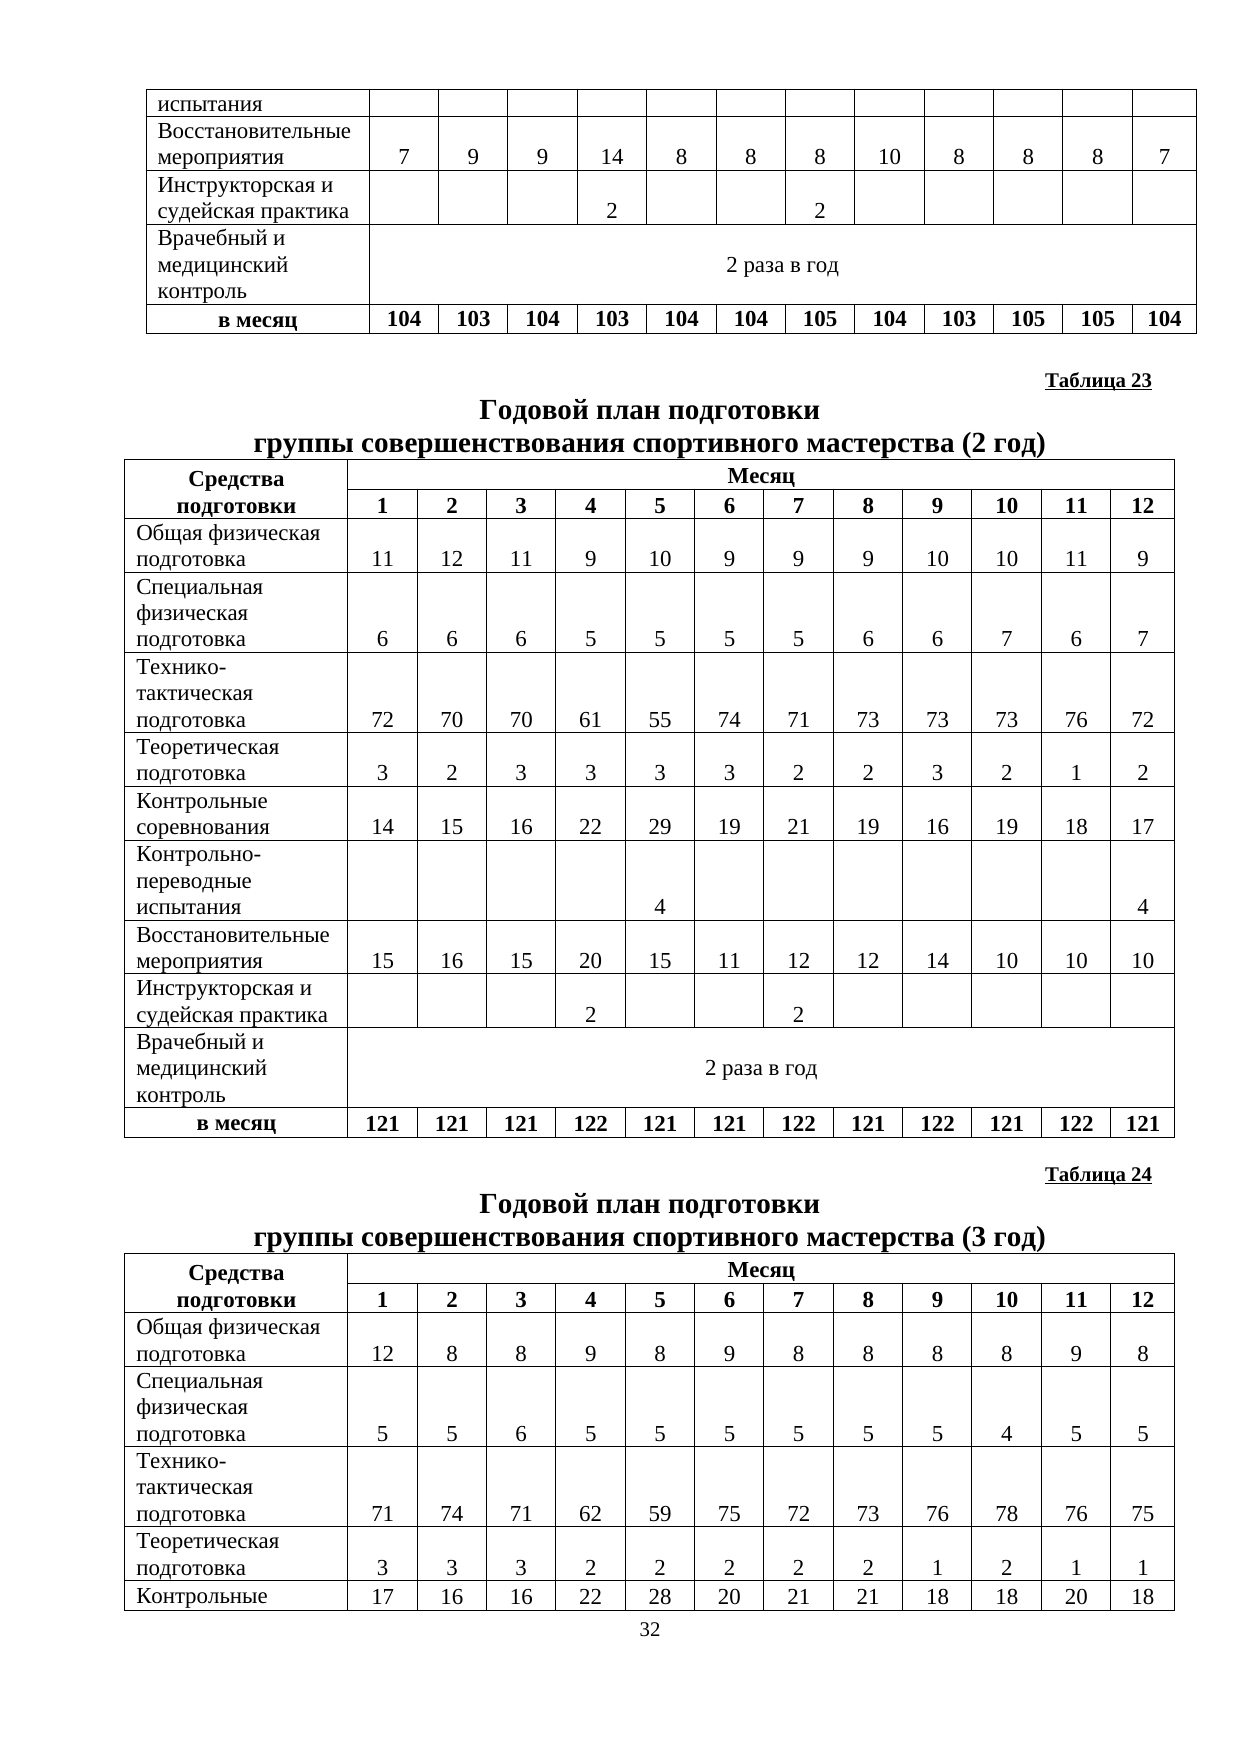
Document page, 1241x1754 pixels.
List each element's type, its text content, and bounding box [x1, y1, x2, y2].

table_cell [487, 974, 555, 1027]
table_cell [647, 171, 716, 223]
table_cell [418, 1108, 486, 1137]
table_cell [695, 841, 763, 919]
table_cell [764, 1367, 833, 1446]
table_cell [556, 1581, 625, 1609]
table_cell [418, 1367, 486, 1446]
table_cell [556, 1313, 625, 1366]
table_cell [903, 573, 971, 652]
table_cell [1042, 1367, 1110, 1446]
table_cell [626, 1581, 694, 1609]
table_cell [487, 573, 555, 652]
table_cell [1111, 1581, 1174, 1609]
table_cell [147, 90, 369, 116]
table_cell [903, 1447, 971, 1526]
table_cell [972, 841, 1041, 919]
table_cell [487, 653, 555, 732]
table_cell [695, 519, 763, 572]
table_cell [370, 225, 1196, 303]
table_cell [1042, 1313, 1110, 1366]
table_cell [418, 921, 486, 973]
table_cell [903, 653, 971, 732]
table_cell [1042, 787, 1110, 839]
text группы совершенствования спортивного мастерства (3 год) [148, 1219, 1152, 1253]
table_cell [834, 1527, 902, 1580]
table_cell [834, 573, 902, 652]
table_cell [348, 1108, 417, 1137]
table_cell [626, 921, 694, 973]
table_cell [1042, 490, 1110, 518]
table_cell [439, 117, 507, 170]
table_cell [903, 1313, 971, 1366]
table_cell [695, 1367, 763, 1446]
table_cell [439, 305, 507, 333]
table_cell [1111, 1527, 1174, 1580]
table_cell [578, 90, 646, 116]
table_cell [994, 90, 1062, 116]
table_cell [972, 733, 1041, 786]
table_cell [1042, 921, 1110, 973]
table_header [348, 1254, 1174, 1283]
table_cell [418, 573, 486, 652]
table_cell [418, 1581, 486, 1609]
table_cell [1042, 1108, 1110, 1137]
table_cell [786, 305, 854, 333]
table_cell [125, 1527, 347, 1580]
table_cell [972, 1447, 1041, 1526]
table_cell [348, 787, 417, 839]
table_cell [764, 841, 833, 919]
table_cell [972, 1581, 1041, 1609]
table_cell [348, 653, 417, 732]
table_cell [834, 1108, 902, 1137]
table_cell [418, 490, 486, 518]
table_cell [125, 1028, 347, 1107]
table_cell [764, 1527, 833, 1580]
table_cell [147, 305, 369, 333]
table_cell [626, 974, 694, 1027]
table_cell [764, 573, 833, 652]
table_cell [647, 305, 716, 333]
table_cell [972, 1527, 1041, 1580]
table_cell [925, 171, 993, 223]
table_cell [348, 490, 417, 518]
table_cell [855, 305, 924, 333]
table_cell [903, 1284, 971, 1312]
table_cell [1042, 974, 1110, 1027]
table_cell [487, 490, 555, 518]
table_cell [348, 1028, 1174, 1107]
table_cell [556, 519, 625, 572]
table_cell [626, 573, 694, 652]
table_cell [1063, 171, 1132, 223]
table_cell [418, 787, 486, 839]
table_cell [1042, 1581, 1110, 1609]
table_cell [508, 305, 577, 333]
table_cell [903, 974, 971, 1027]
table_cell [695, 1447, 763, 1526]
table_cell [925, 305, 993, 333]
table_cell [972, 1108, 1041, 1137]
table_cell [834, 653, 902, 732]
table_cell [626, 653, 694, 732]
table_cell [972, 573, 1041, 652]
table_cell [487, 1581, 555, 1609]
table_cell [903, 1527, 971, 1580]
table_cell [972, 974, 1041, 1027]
text Таблица 23 [148, 368, 1152, 392]
text Таблица 24 [148, 1162, 1152, 1186]
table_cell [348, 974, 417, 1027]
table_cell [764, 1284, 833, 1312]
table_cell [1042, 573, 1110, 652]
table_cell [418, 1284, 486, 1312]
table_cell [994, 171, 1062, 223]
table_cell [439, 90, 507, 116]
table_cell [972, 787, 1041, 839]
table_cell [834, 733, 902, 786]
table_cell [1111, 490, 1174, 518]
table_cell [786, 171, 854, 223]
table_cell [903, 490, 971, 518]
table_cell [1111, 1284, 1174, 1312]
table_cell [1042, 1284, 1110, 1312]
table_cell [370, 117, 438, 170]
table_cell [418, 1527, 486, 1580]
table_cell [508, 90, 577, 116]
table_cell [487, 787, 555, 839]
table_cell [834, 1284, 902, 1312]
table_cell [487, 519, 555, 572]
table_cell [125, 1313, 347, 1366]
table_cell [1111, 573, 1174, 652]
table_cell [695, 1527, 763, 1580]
text Годовой план подготовки [148, 1186, 1152, 1219]
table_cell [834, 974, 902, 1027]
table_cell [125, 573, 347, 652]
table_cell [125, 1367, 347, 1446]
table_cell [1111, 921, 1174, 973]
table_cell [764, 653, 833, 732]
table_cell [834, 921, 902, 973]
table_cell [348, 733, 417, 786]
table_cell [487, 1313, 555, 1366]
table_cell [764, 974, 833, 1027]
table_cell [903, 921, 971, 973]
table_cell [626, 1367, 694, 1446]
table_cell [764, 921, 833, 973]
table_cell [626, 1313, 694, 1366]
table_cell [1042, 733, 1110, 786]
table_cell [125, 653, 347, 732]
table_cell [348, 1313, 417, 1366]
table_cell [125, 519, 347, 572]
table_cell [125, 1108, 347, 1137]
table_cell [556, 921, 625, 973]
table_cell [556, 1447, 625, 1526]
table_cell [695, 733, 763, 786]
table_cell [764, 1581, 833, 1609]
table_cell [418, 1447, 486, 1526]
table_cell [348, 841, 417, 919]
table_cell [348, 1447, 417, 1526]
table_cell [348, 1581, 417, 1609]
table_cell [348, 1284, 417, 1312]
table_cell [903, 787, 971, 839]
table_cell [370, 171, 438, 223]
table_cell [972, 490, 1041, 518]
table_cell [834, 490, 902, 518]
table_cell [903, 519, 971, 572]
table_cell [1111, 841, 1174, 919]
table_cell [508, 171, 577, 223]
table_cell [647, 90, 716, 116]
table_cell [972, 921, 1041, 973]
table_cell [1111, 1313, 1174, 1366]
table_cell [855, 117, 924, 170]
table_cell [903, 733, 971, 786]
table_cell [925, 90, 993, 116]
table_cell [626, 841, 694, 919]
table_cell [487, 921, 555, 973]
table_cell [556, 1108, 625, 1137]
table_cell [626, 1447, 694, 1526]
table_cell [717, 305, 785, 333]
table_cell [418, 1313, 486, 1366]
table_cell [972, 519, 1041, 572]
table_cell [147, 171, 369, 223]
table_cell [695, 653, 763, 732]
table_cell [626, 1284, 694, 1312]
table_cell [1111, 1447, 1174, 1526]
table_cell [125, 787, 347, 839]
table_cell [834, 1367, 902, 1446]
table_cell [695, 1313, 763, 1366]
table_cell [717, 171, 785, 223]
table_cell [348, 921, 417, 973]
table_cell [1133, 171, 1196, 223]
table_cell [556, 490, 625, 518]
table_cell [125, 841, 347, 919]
text Годовой план подготовки [148, 392, 1152, 425]
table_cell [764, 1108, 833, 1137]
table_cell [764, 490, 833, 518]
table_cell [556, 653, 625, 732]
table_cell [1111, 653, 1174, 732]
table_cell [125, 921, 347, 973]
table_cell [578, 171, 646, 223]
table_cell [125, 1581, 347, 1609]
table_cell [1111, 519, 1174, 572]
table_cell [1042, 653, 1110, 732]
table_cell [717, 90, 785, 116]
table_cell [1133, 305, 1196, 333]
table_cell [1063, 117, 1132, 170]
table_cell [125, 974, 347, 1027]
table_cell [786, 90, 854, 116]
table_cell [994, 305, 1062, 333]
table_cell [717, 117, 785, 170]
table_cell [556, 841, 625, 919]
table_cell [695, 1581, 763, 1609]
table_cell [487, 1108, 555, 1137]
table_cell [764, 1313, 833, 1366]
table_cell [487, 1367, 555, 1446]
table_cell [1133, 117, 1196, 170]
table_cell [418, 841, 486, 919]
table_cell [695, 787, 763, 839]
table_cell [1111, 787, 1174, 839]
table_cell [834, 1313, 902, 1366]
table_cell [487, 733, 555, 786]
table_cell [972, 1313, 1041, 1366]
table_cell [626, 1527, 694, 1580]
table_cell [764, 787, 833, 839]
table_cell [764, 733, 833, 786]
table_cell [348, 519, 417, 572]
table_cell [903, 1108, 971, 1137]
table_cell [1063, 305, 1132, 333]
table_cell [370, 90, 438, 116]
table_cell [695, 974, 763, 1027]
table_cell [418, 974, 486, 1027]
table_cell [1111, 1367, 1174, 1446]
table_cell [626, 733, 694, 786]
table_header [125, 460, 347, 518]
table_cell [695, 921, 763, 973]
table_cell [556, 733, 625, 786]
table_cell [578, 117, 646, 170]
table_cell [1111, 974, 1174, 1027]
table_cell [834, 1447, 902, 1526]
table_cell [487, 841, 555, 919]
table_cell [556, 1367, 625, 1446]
text группы совершенствования спортивного мастерства (2 год) [148, 425, 1152, 459]
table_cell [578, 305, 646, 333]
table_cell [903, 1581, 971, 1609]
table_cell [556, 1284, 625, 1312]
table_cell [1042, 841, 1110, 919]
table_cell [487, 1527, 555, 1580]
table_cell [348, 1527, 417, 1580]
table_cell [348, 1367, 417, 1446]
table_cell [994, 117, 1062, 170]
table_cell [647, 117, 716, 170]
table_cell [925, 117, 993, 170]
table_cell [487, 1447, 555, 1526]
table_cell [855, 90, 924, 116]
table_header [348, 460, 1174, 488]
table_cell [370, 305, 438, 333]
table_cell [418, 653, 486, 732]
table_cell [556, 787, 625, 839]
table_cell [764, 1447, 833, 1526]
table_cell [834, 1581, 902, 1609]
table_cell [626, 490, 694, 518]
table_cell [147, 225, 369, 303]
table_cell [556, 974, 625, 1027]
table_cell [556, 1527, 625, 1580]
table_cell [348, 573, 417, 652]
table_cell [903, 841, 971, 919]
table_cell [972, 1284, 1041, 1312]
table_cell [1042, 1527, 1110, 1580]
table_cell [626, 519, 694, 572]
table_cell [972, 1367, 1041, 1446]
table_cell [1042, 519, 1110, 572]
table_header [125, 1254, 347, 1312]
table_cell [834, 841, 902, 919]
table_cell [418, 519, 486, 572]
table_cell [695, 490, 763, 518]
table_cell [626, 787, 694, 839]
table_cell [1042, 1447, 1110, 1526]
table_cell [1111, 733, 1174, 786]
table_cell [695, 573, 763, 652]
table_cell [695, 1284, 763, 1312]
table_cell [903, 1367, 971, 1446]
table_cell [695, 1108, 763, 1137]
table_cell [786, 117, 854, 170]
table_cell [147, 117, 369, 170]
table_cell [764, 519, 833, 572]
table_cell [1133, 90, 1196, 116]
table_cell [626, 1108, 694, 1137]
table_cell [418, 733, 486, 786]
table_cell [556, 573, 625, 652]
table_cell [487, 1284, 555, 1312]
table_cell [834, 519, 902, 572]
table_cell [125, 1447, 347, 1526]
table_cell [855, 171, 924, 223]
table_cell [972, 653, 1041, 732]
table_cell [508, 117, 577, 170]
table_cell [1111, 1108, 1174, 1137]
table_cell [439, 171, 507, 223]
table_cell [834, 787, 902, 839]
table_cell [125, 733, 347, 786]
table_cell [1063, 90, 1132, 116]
